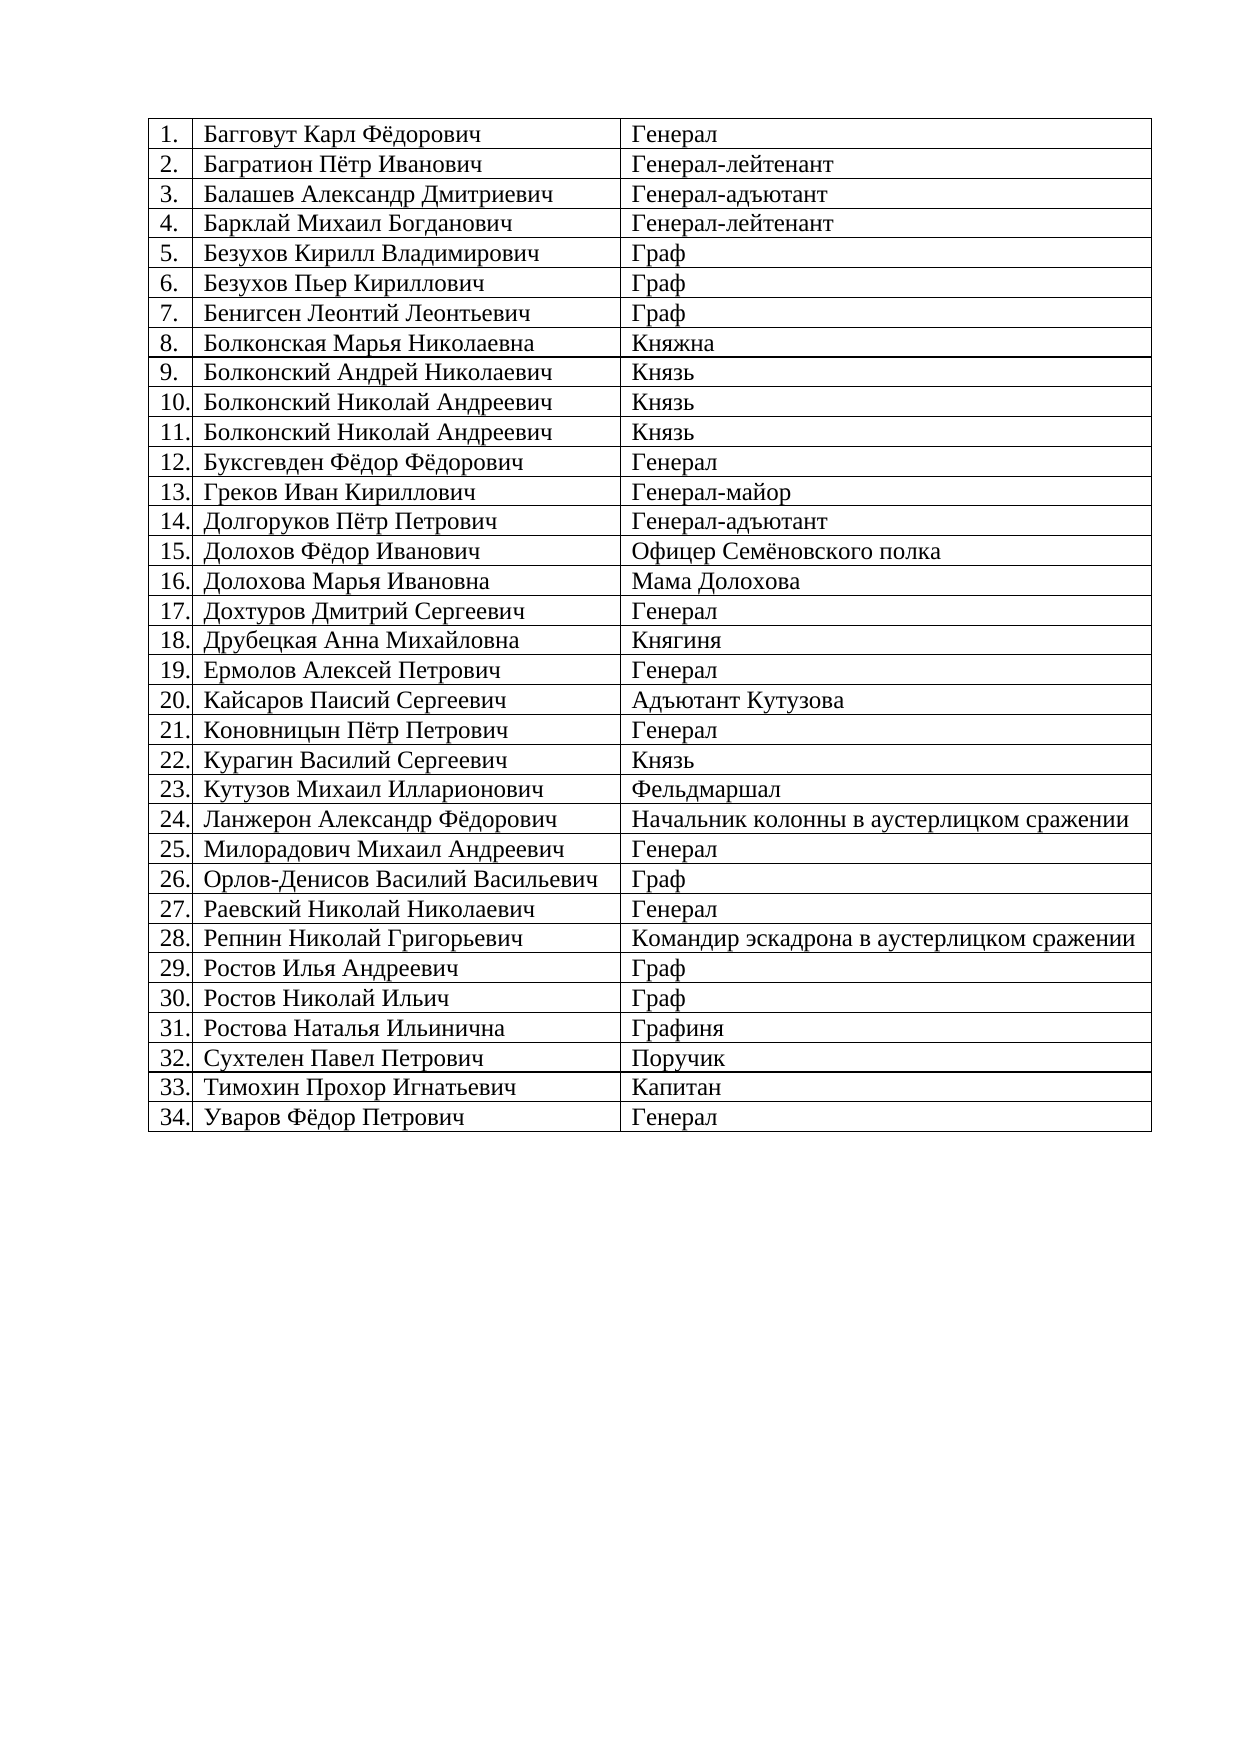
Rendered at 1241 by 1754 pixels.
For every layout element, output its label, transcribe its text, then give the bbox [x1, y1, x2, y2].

table_cell [149, 506, 192, 535]
table_cell Кайсаров Паисий Сергеевич [193, 685, 620, 714]
table_cell Ростов Николай Ильич [193, 983, 620, 1012]
table_cell [149, 536, 192, 565]
table_cell [149, 238, 192, 267]
table_cell Князь [621, 358, 1151, 386]
table_cell [149, 447, 192, 476]
table_cell Князь [621, 387, 1151, 416]
table_cell Балашев Александр Дмитриевич [193, 179, 620, 207]
table_cell [149, 804, 192, 833]
table_header [149, 119, 192, 148]
table_cell Капитан [621, 1073, 1151, 1101]
table_cell Генерал-лейтенант [621, 209, 1151, 237]
table_cell Граф [621, 864, 1151, 893]
table_cell Мама Долохова [621, 566, 1151, 595]
table_cell Адъютант Кутузова [621, 685, 1151, 714]
table_cell [149, 328, 192, 356]
table_cell Долохова Марья Ивановна [193, 566, 620, 595]
table_cell [149, 924, 192, 952]
table_cell Генерал [621, 655, 1151, 684]
table_cell Болконский Андрей Николаевич [193, 358, 620, 386]
table_cell Болконский Николай Андреевич [193, 387, 620, 416]
table_cell Граф [621, 298, 1151, 327]
table_cell Безухов Кирилл Владимирович [193, 238, 620, 267]
table_cell [149, 268, 192, 297]
table_cell [149, 1102, 192, 1131]
table_cell Болконский Николай Андреевич [193, 417, 620, 446]
table_cell [149, 685, 192, 714]
table_cell Сухтелен Павел Петрович [193, 1043, 620, 1071]
table_cell Буксгевден Фёдор Фёдорович [193, 447, 620, 476]
table_cell Ланжерон Александр Фёдорович [193, 804, 620, 833]
table_cell [149, 745, 192, 773]
table_cell Граф [621, 238, 1151, 267]
table_cell Поручик [621, 1043, 1151, 1071]
table_cell Долгоруков Пётр Петрович [193, 506, 620, 535]
table_cell [149, 596, 192, 624]
table_header Генерал [621, 119, 1151, 148]
table_header Багговут Карл Фёдорович [193, 119, 620, 148]
table_cell Генерал [621, 894, 1151, 922]
table_cell Княжна [621, 328, 1151, 356]
table_cell [149, 298, 192, 327]
table_cell Генерал-майор [621, 477, 1151, 505]
table_cell [149, 1043, 192, 1071]
table_cell [149, 1073, 192, 1101]
table_cell Репнин Николай Григорьевич [193, 924, 620, 952]
table_cell Коновницын Пётр Петрович [193, 715, 620, 744]
table_cell Граф [621, 983, 1151, 1012]
table_cell Кутузов Михаил Илларионович [193, 775, 620, 803]
table_cell [149, 566, 192, 595]
table_cell [149, 953, 192, 982]
table_cell Начальник колонны в аустерлицком сражении [621, 804, 1151, 833]
table_cell Дохтуров Дмитрий Сергеевич [193, 596, 620, 624]
table_cell Генерал [621, 834, 1151, 863]
table_cell [149, 834, 192, 863]
table_cell Фельдмаршал [621, 775, 1151, 803]
table_cell Генерал [621, 596, 1151, 624]
table_cell [149, 417, 192, 446]
table_cell Барклай Михаил Богданович [193, 209, 620, 237]
table_cell Уваров Фёдор Петрович [193, 1102, 620, 1131]
table_cell Долохов Фёдор Иванович [193, 536, 620, 565]
table_cell Княгиня [621, 626, 1151, 654]
table_cell Генерал-лейтенант [621, 149, 1151, 178]
table_cell Болконская Марья Николаевна [193, 328, 620, 356]
table_cell Безухов Пьер Кириллович [193, 268, 620, 297]
table_cell [149, 1013, 192, 1042]
table_cell Ростова Наталья Ильинична [193, 1013, 620, 1042]
table_cell Офицер Семёновского полка [621, 536, 1151, 565]
table_cell Генерал-адъютант [621, 179, 1151, 207]
table_cell Ростов Илья Андреевич [193, 953, 620, 982]
table_cell Греков Иван Кириллович [193, 477, 620, 505]
table_cell Багратион Пётр Иванович [193, 149, 620, 178]
table_cell Генерал-адъютант [621, 506, 1151, 535]
table_cell Бенигсен Леонтий Леонтьевич [193, 298, 620, 327]
table_cell [149, 387, 192, 416]
table_cell [149, 983, 192, 1012]
table_cell Генерал [621, 1102, 1151, 1131]
table_cell [149, 477, 192, 505]
table_cell Милорадович Михаил Андреевич [193, 834, 620, 863]
table_cell [149, 655, 192, 684]
table_cell [149, 149, 192, 178]
table_cell [149, 864, 192, 893]
table_cell [149, 626, 192, 654]
table_cell Генерал [621, 447, 1151, 476]
table_cell Командир эскадрона в аустерлицком сражении [621, 924, 1151, 952]
table_cell Граф [621, 268, 1151, 297]
table_cell [149, 894, 192, 922]
table_cell Граф [621, 953, 1151, 982]
table_cell Князь [621, 745, 1151, 773]
table_cell [149, 775, 192, 803]
table_cell [149, 715, 192, 744]
table_cell [149, 209, 192, 237]
table_cell Князь [621, 417, 1151, 446]
table_cell Графиня [621, 1013, 1151, 1042]
table_cell Раевский Николай Николаевич [193, 894, 620, 922]
table_cell Курагин Василий Сергеевич [193, 745, 620, 773]
table_cell Друбецкая Анна Михайловна [193, 626, 620, 654]
table_cell Ермолов Алексей Петрович [193, 655, 620, 684]
table_cell Генерал [621, 715, 1151, 744]
table_cell Орлов-Денисов Василий Васильевич [193, 864, 620, 893]
table_cell [149, 358, 192, 386]
table_cell [149, 179, 192, 207]
table_cell Тимохин Прохор Игнатьевич [193, 1073, 620, 1101]
